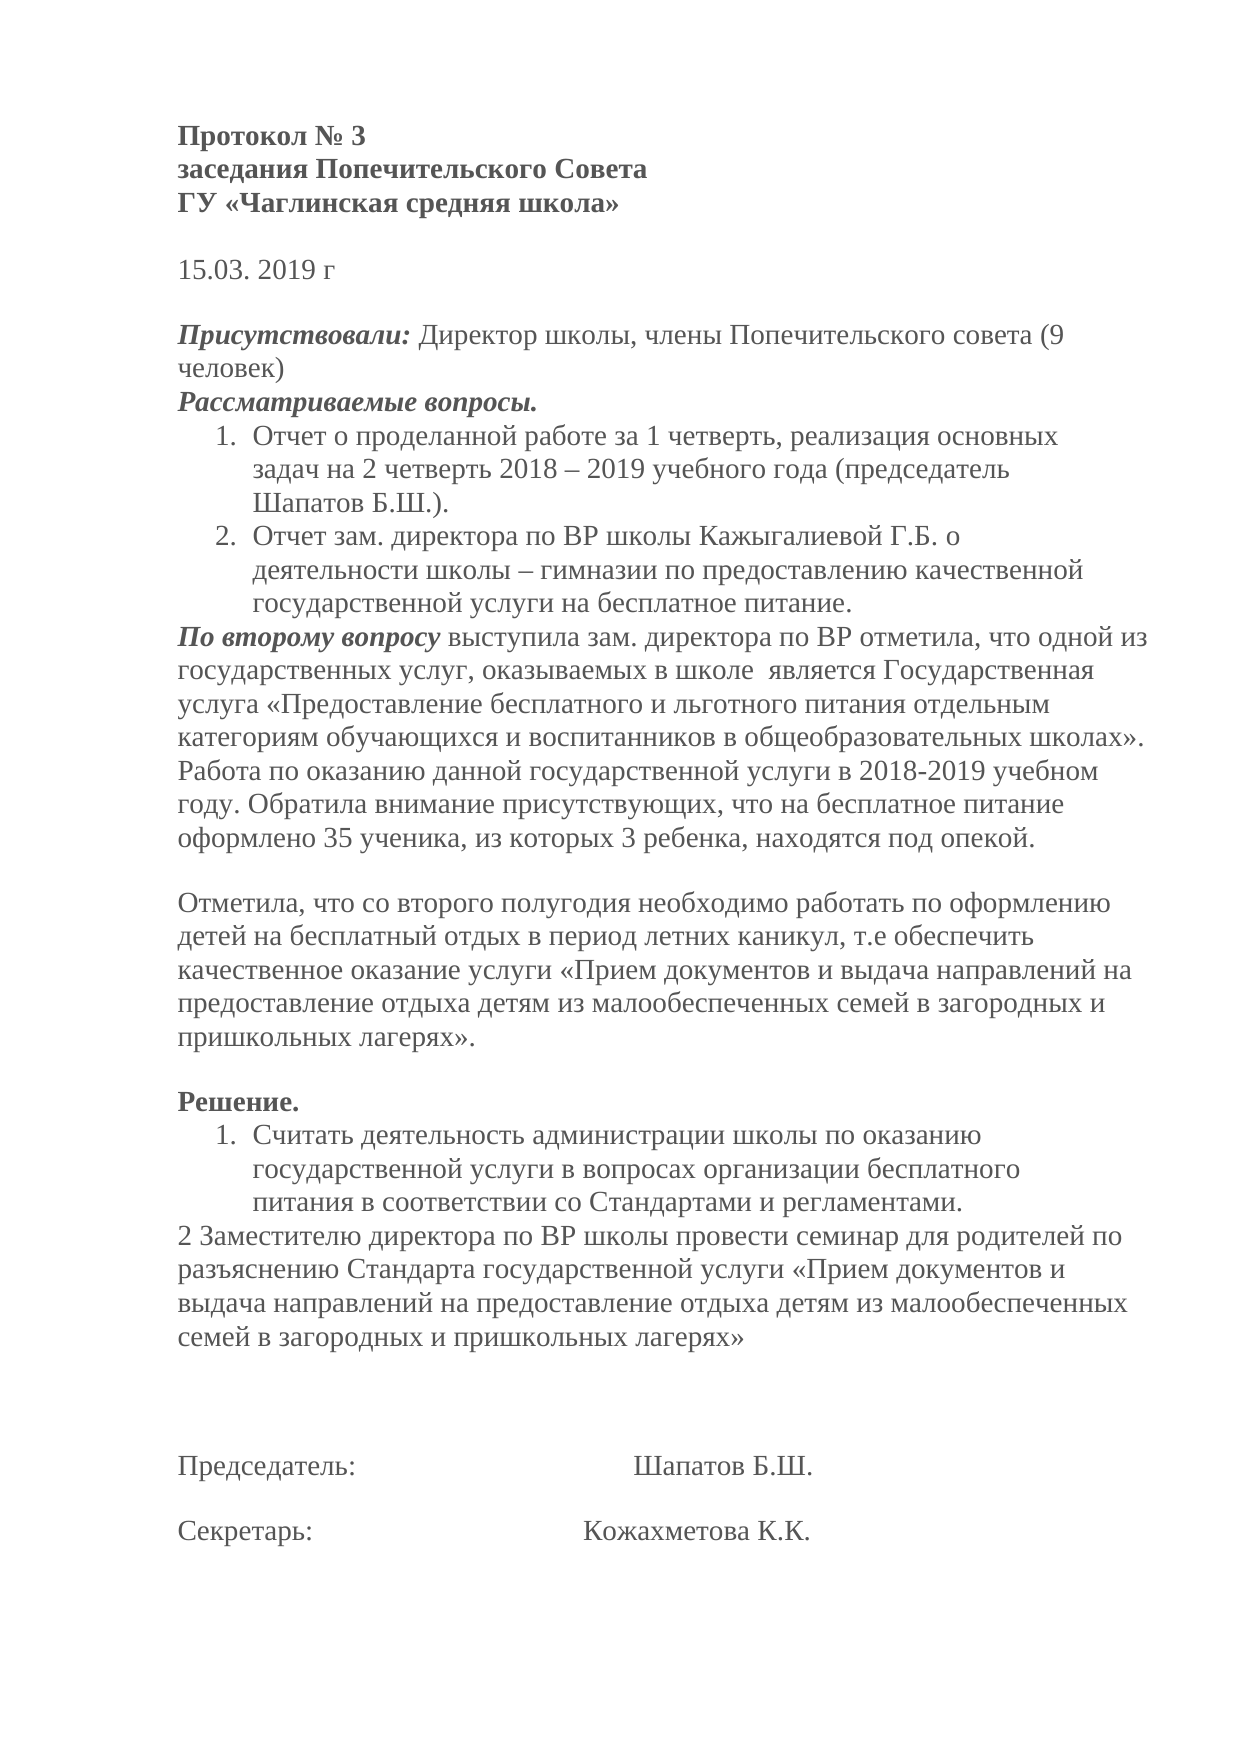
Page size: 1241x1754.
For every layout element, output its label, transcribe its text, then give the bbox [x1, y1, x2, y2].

list Считать деятельность администрации школы по оказанию государственной услуги в вопросах организации бесплатного питания в соответствии со Стандартами и регламентами. [215, 1117, 1120, 1218]
text заседания Попечительского Совета [177, 152, 1152, 185]
text По второму вопросу выступила зам. директора по ВР отметила, что одной из государственных услуг, оказываемых в школе является Государственная услуга «Предоставление бесплатного и льготного питания отдельным категориям обучающихся и воспитанников в общеобразовательных школах». [177, 619, 1152, 753]
text Решение. [177, 1084, 1152, 1117]
list Отчет зам. директора по ВР школы Кажыгалиевой Г.Б. о деятельности школы – гимназии по предоставлению качественной государственной услуги на бесплатное питание. [215, 518, 1120, 619]
text Протокол № 3 [177, 118, 1152, 152]
text Отметила, что со второго полугодия необходимо работать по оформлению детей на бесплатный отдых в период летних каникул, т.е обеспечить качественное оказание услуги «Прием документов и выдача направлений на предоставление отдыха детям из малообеспеченных семей в загородных и пришкольных лагерях». [177, 885, 1152, 1053]
text 2 Заместителю директора по ВР школы провести семинар для родителей по разъяснению Стандарта государственной услуги «Прием документов и выдача направлений на предоставление отдыха детям из малообеспеченных семей в загородных и пришкольных лагерях» [177, 1218, 1152, 1352]
text 15.03. 2019 г [177, 252, 1152, 286]
text Присутствовали: Директор школы, члены Попечительского совета (9 человек) [177, 317, 1152, 384]
text Председатель: Шапатов Б.Ш. [177, 1448, 1152, 1482]
text Секретарь: Кожахметова К.К. [177, 1513, 1152, 1547]
text ГУ «Чаглинская средняя школа» [177, 185, 1152, 219]
text Рассматриваемые вопросы. [177, 384, 1152, 418]
text Работа по оказанию данной государственной услуги в 2018-2019 учебном году. Обратила внимание присутствующих, что на бесплатное питание оформлено 35 ученика, из которых 3 ребенка, находятся под опекой. [177, 753, 1152, 854]
list Отчет о проделанной работе за 1 четверть, реализация основных задач на 2 четверть 2018 – 2019 учебного года (председатель Шапатов Б.Ш.). [215, 418, 1120, 518]
